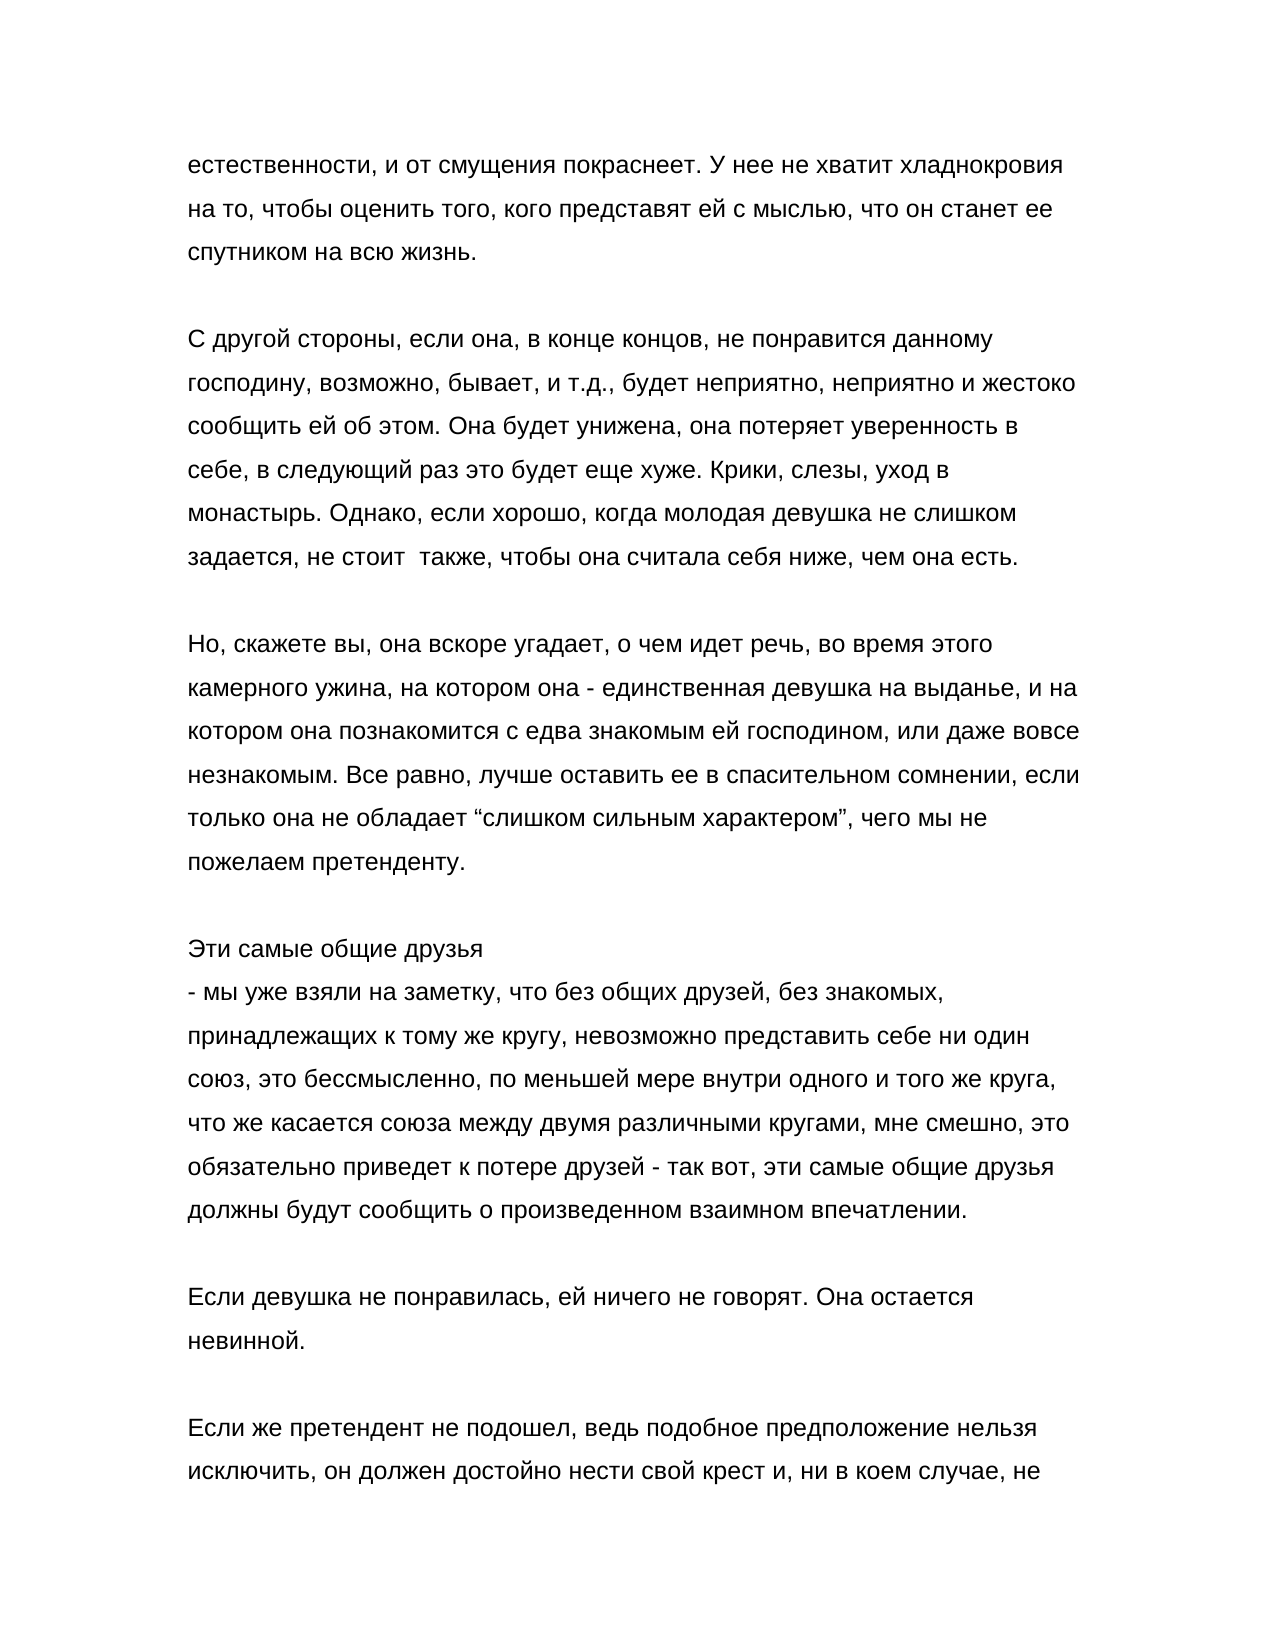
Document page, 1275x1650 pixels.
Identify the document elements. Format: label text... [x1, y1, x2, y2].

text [187, 1413, 1087, 1485]
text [187, 150, 1087, 266]
text - мы уже взяли на заметку, что без общих друзей, без знакомых, принадлежащих к тому же кругу, невозможно представить себе ни один союз, это бессмысленно, по меньшей мере внутри одного и того же круга, что же касается союза между двумя различными кругами, мне смешно, это обязательно приведет к потере друзей - так вот, эти самые общие друзья должны будут сообщить о произведенном взаимном впечатлении. [187, 977, 1087, 1224]
text Эти самые общие друзья [187, 934, 1087, 963]
text Если девушка не понравилась, ей ничего не говорят. Она остается невинной. [187, 1282, 1087, 1355]
text Но, скажете вы, она вскоре угадает, о чем идет речь, во время этого камерного ужина, на котором она - единственная девушка на выданье, и на котором она познакомится с едва знакомым ей господином, или даже вовсе незнакомым. Все равно, лучше оставить ее в спасительном сомнении, если только она не обладает “слишком сильным характером”, чего мы не пожелаем претенденту. [187, 629, 1087, 876]
text С другой стороны, если она, в конце концов, не понравится данному господину, возможно, бывает, и т.д., будет неприятно, неприятно и жестоко сообщить ей об этом. Она будет унижена, она потеряет уверенность в себе, в следующий раз это будет еще хуже. Крики, слезы, уход в монастырь. Однако, если хорошо, когда молодая девушка не слишком задается, не стоит также, чтобы она считала себя ниже, чем она есть. [187, 324, 1087, 571]
